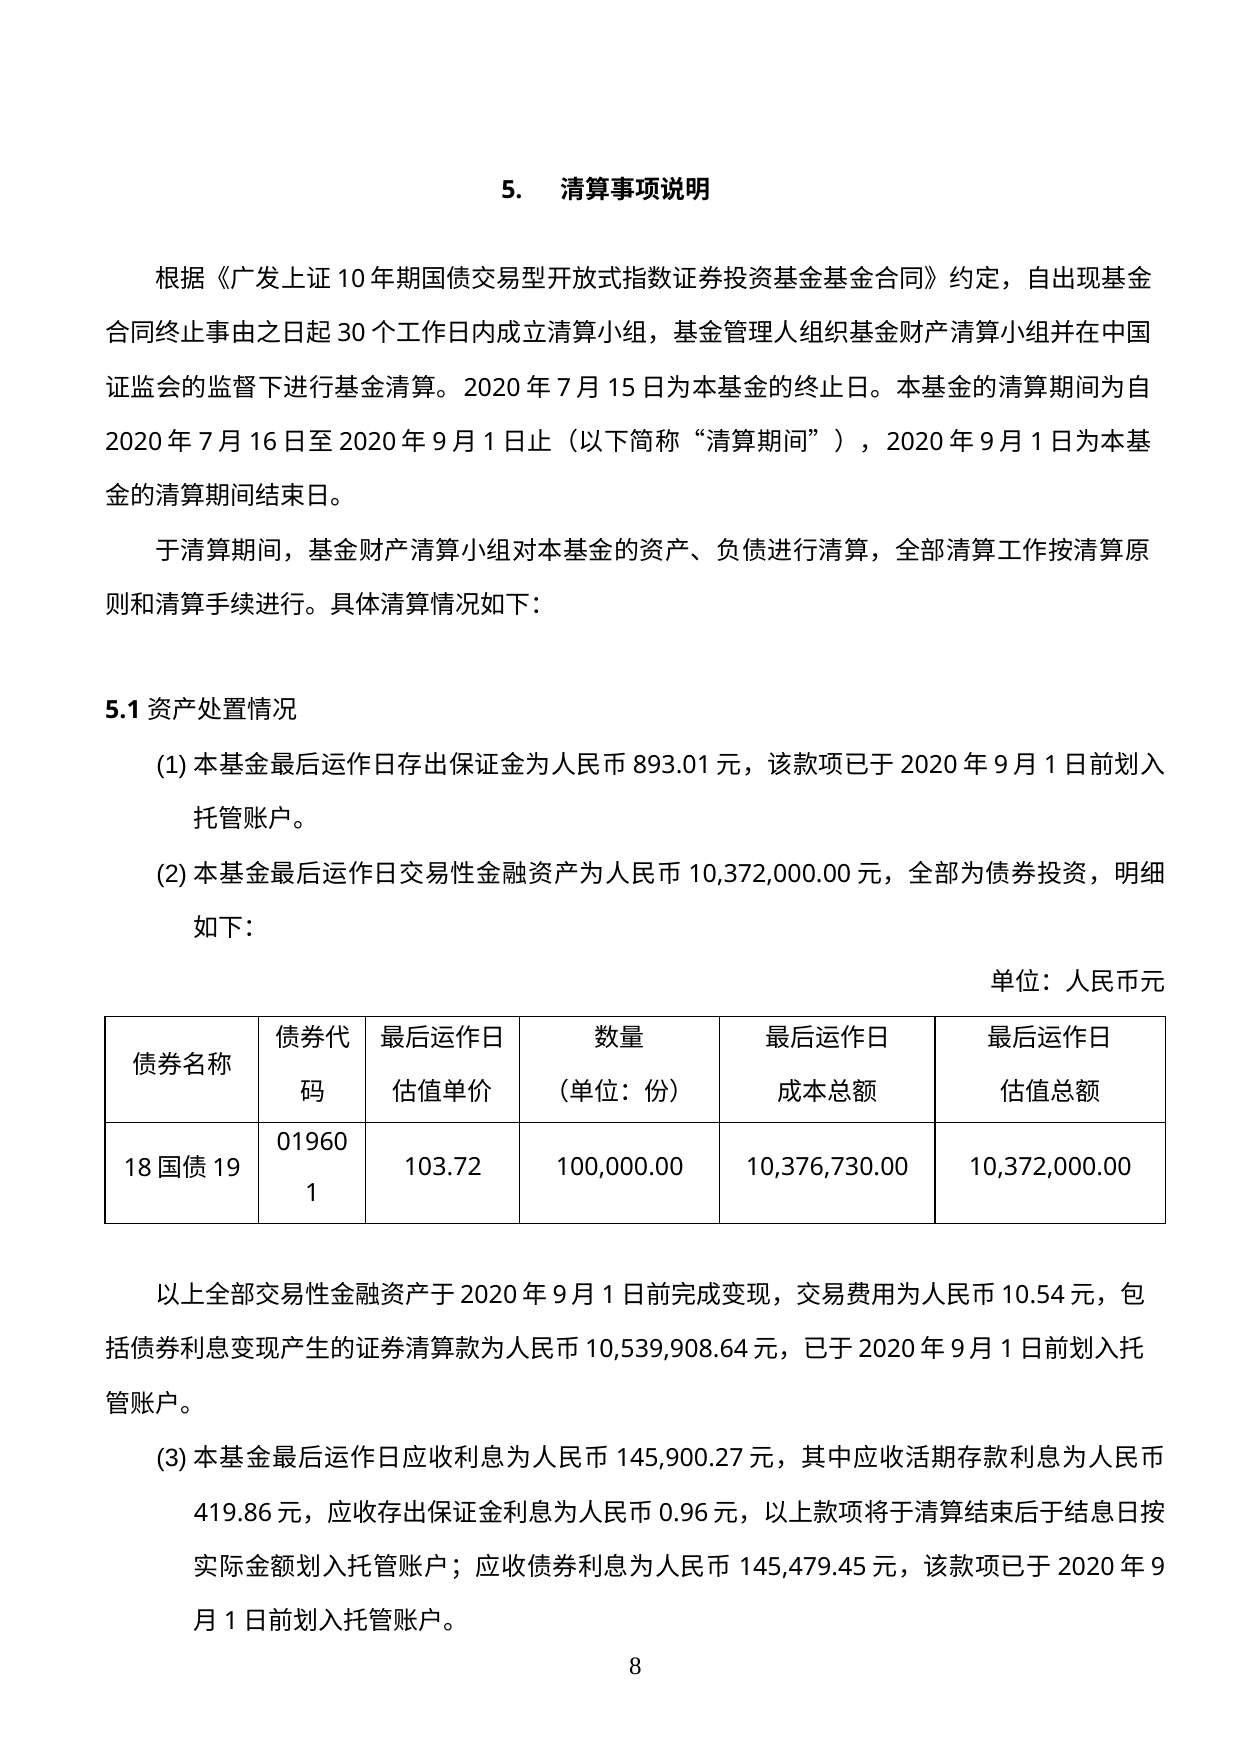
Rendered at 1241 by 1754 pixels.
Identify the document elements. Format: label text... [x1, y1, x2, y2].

table_header 债券代码 [259, 1017, 365, 1122]
table_header 最后运作日 估值总额 [936, 1017, 1165, 1122]
table_cell 18国债19 [106, 1123, 258, 1222]
text 于清算期间，基金财产清算小组对本基金的资产、负债进行清算，全部清算工作按清算原则和清算手续进行。具体清算情况如下： [105, 530, 1153, 621]
text 以上全部交易性金融资产于2020年9月1日前完成变现，交易费用为人民币10.54元，包括债券利息变现产生的证券清算款为人民币10,539,908.64元，已于2020年9月1日前划入托管账户。 [105, 1274, 1165, 1419]
list 本基金最后运作日应收利息为人民币145,900.27元，其中应收活期存款利息为人民币419.86元，应收存出保证金利息为人民币0.96元，以上款项将于清算结束后于结息日按实际金额划入托管账户；应收债券利息为人民币145,479.45元，该款项已于2020年9月1日前划入托管账户。 [156, 1438, 1165, 1637]
table_header 最后运作日 估值单价 [366, 1017, 519, 1122]
table_header 最后运作日 成本总额 [720, 1017, 934, 1122]
text 根据《广发上证10年期国债交易型开放式指数证券投资基金基金合同》约定，自出现基金合同终止事由之日起30个工作日内成立清算小组，基金管理人组织基金财产清算小组并在中国证监会的监督下进行基金清算。2020年7月15日为本基金的终止日。本基金的清算期间为自2020年7月16日至2020年9月1日止（以下简称“清算期间”），2020年9月1日为本基金的清算期间结束日。 [105, 258, 1153, 512]
table_header 数量 （单位：份） [520, 1017, 719, 1122]
table_cell 103.72 [366, 1123, 519, 1222]
list 本基金最后运作日交易性金融资产为人民币10,372,000.00元，全部为债券投资，明细如下： [156, 853, 1165, 944]
table_cell 100,000.00 [520, 1123, 719, 1222]
list 本基金最后运作日存出保证金为人民币893.01元，该款项已于2020年9月1日前划入托管账户。 [156, 744, 1165, 835]
text 单位：人民币元 [105, 962, 1165, 998]
text 5.1 资产处置情况 [105, 690, 1165, 726]
table_cell 10,376,730.00 [720, 1123, 934, 1222]
subtitle 清算事项说明 [46, 170, 1165, 206]
table_cell 10,372,000.00 [936, 1123, 1165, 1222]
table_cell 019601 [259, 1123, 365, 1222]
table_header 债券名称 [106, 1017, 258, 1122]
